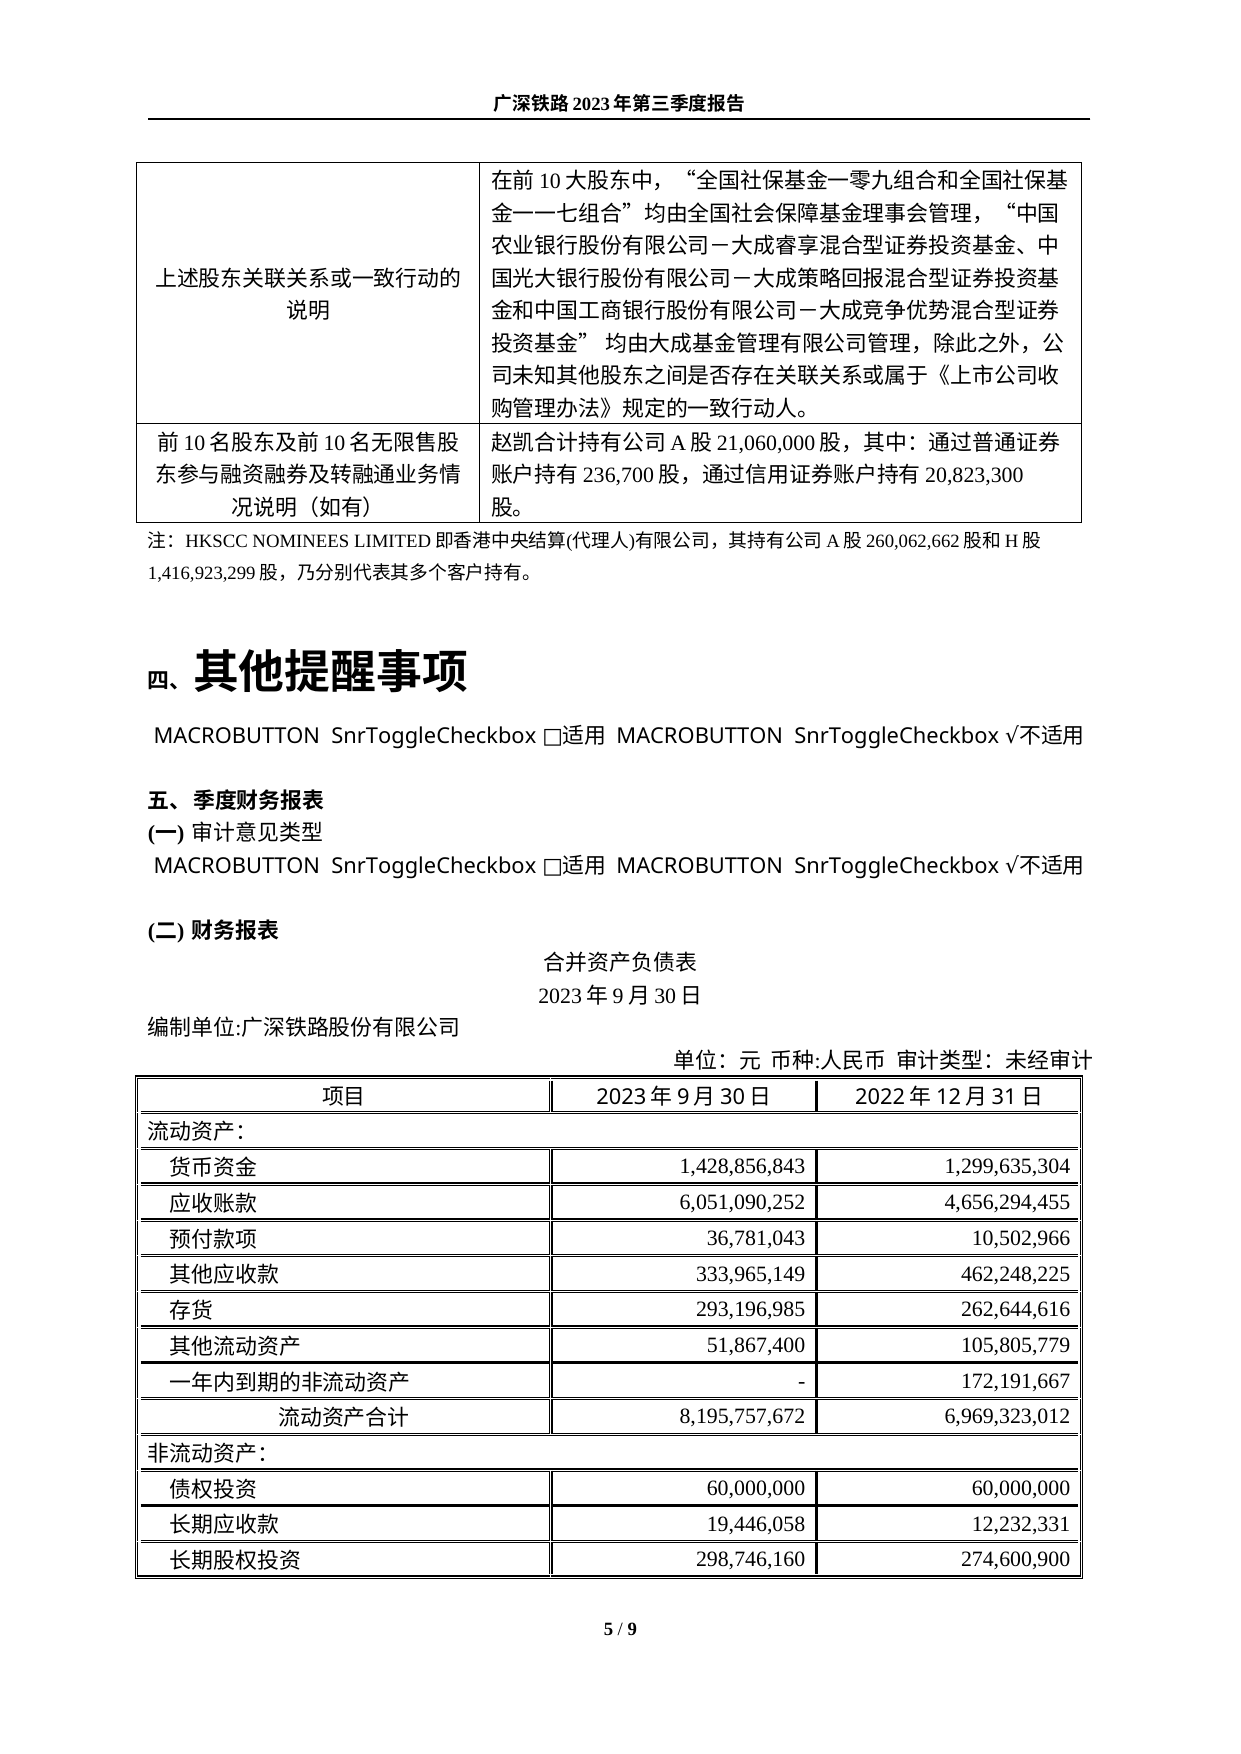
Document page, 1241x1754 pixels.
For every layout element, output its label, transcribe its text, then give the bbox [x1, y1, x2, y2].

subtitle 财务报表 [148, 913, 1092, 945]
subtitle 季度财务报表 [148, 783, 1092, 815]
